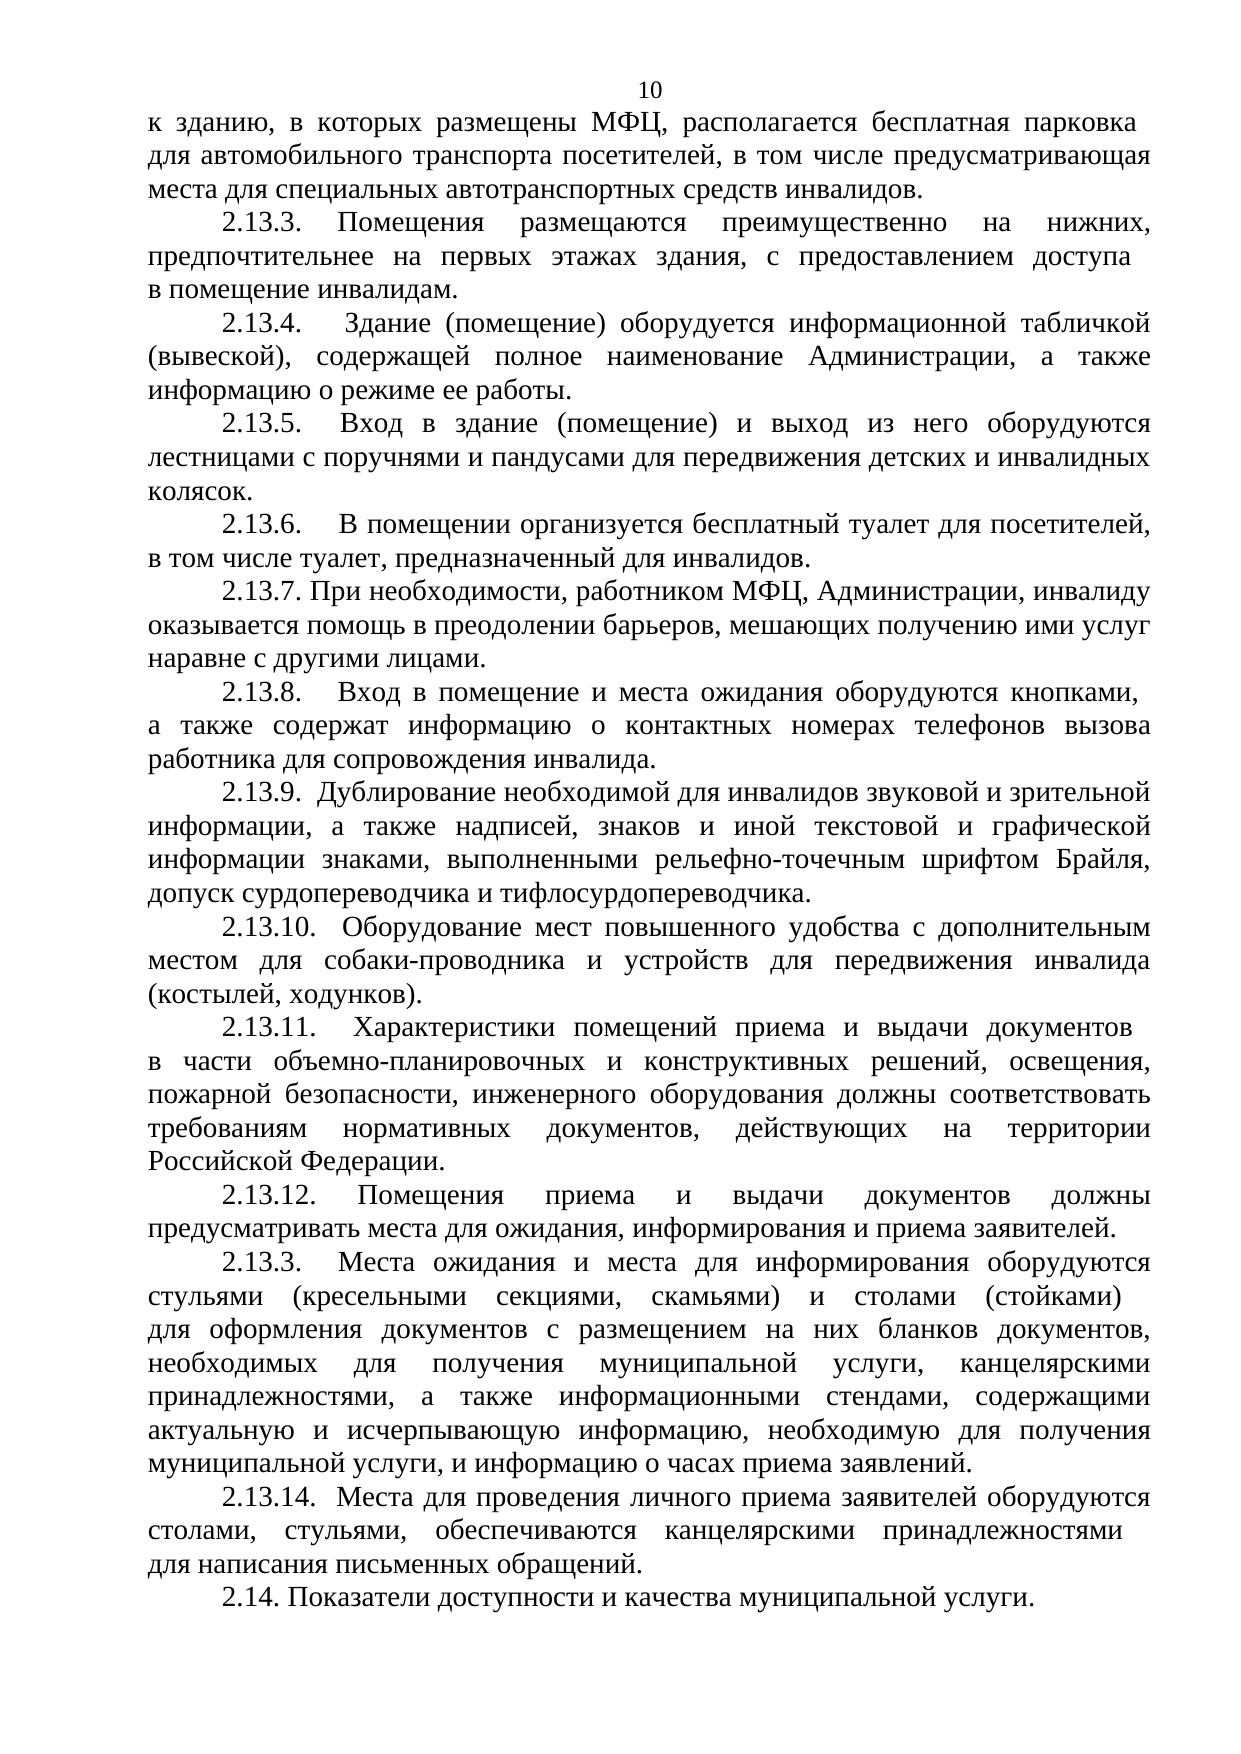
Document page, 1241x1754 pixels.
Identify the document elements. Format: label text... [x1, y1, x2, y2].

text 2.13.7. При необходимости, работником МФЦ, Администрации, инвалиду оказывается помощь в преодолении барьеров, мешающих получению ими услуг наравне с другими лицами. [148, 573, 1152, 674]
text 2.13.10. Оборудование мест повышенного удобства с дополнительным местом для собаки-проводника и устройств для передвижения инвалида (костылей, ходунков). [148, 909, 1152, 1009]
text 2.13.3. Места ожидания и места для информирования оборудуются стульями (кресельными секциями, скамьями) и столами (стойками) для оформления документов с размещением на них бланков документов, необходимых для получения муниципальной услуги, канцелярскими принадлежностями, а также информационными стендами, содержащими актуальную и исчерпывающую информацию, необходимую для получения муниципальной услуги, и информацию о часах приема заявлений. [148, 1244, 1152, 1479]
text 2.13.8. Вход в помещение и места ожидания оборудуются кнопками, а также содержат информацию о контактных номерах телефонов вызова работника для сопровождения инвалида. [148, 674, 1152, 774]
text 2.13.12. Помещения приема и выдачи документов должны предусматривать места для ожидания, информирования и приема заявителей. [148, 1177, 1152, 1244]
text 2.13.11. Характеристики помещений приема и выдачи документов в части объемно-планировочных и конструктивных решений, освещения, пожарной безопасности, инженерного оборудования должны соответствовать требованиям нормативных документов, действующих на территории Российской Федерации. [148, 1009, 1152, 1177]
text 2.13.9. Дублирование необходимой для инвалидов звуковой и зрительной информации, а также надписей, знаков и иной текстовой и графической информации знаками, выполненными рельефно-точечным шрифтом Брайля, допуск сурдопереводчика и тифлосурдопереводчика. [148, 774, 1152, 909]
text 2.13.4. Здание (помещение) оборудуется информационной табличкой (вывеской), содержащей полное наименование Администрации, а также информацию о режиме ее работы. [148, 305, 1152, 406]
text 2.13.3. Помещения размещаются преимущественно на нижних, предпочтительнее на первых этажах здания, с предоставлением доступа в помещение инвалидам. [148, 204, 1152, 305]
text 2.13.5. Вход в здание (помещение) и выход из него оборудуются лестницами с поручнями и пандусами для передвижения детских и инвалидных колясок. [148, 406, 1152, 506]
text 2.14. Показатели доступности и качества муниципальной услуги. [148, 1579, 1152, 1613]
text 2.13.6. В помещении организуется бесплатный туалет для посетителей, в том числе туалет, предназначенный для инвалидов. [148, 506, 1152, 573]
text 2.13.14. Места для проведения личного приема заявителей оборудуются столами, стульями, обеспечиваются канцелярскими принадлежностями для написания письменных обращений. [148, 1479, 1152, 1579]
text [148, 104, 1152, 204]
